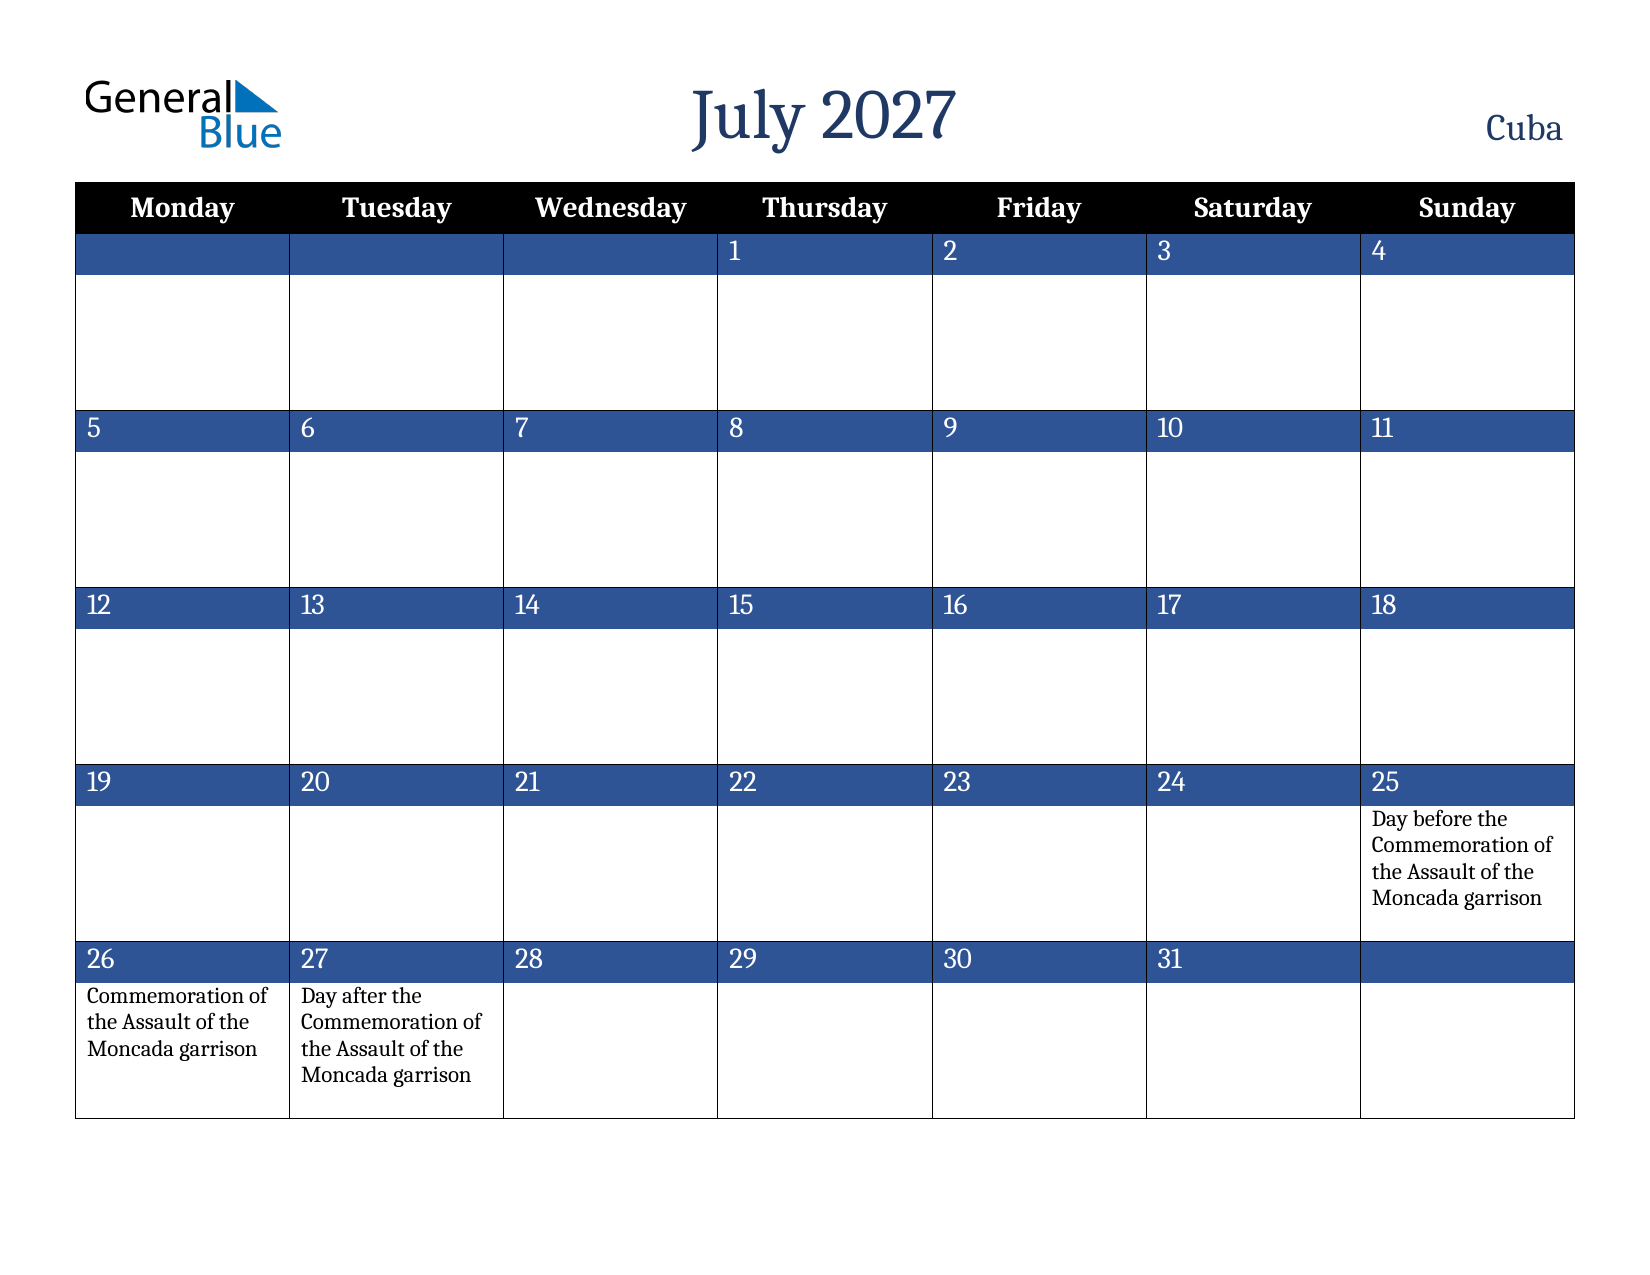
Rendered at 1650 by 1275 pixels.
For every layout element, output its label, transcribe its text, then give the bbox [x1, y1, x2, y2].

table_header Cuba [1146, 75, 1574, 182]
table_cell Sunday [1361, 183, 1574, 233]
table_cell [76, 234, 289, 275]
table_cell 28 [504, 942, 717, 983]
table_header [76, 75, 503, 182]
table_cell [504, 234, 717, 275]
table_cell 20 [290, 765, 503, 806]
table_cell [718, 806, 932, 941]
table_cell [290, 629, 503, 764]
table_cell [504, 629, 717, 764]
table_cell 5 [76, 411, 289, 452]
table_cell 2 [933, 234, 1146, 275]
picture [86, 80, 281, 148]
table_cell 10 [1147, 411, 1360, 452]
table_cell Tuesday [290, 183, 503, 233]
table_cell [1147, 629, 1360, 764]
table_cell [718, 275, 932, 410]
table_cell 7 [504, 411, 717, 452]
table_header July 2027 [504, 75, 1146, 182]
table_cell 27 [290, 942, 503, 983]
table_cell [1361, 275, 1574, 410]
table_cell [504, 983, 717, 1118]
table_cell [290, 275, 503, 410]
table_cell 29 [718, 942, 932, 983]
table_cell Saturday [1147, 183, 1360, 233]
table_cell [76, 806, 289, 941]
table_cell 19 [76, 765, 289, 806]
table_cell [1361, 629, 1574, 764]
table_cell [933, 806, 1146, 941]
table_cell [718, 983, 932, 1118]
table_cell 16 [933, 588, 1146, 629]
table_cell 1 [718, 234, 932, 275]
table_cell [504, 806, 717, 941]
table_cell 25 [1361, 765, 1574, 806]
table_cell [290, 806, 503, 941]
table_cell Friday [933, 183, 1146, 233]
table_cell 4 [1361, 234, 1574, 275]
table_cell [1147, 806, 1360, 941]
table_cell [1361, 942, 1574, 983]
table_cell 12 [76, 588, 289, 629]
table_cell 30 [933, 942, 1146, 983]
table_cell 11 [1361, 411, 1574, 452]
table_cell 13 [290, 588, 503, 629]
table_cell 15 [718, 588, 932, 629]
table_cell Wednesday [504, 183, 717, 233]
table_cell 6 [290, 411, 503, 452]
table_cell [933, 275, 1146, 410]
table_cell 8 [718, 411, 932, 452]
table_cell Day after the Commemoration of the Assault of the Moncada garrison [290, 983, 503, 1118]
table_cell Monday [76, 183, 289, 233]
table_cell 17 [1147, 588, 1360, 629]
table_cell 22 [718, 765, 932, 806]
table_cell [718, 629, 932, 764]
table_cell Thursday [718, 183, 932, 233]
table_cell [76, 629, 289, 764]
table_cell [1147, 452, 1360, 587]
table_cell [1361, 452, 1574, 587]
table_cell 26 [76, 942, 289, 983]
table_cell 21 [504, 765, 717, 806]
table_cell 9 [933, 411, 1146, 452]
table_cell [933, 452, 1146, 587]
table_cell [1361, 983, 1574, 1118]
table_cell [504, 452, 717, 587]
table_cell [504, 275, 717, 410]
table_cell 24 [1147, 765, 1360, 806]
table_cell 14 [504, 588, 717, 629]
table_cell 23 [933, 765, 1146, 806]
table_cell 18 [1361, 588, 1574, 629]
table_cell [718, 452, 932, 587]
table_cell [933, 629, 1146, 764]
table_cell Commemoration of the Assault of the Moncada garrison [76, 983, 289, 1118]
table_cell [933, 983, 1146, 1118]
table_cell Day before the Commemoration of the Assault of the Moncada garrison [1361, 806, 1574, 941]
table_cell [76, 452, 289, 587]
table_cell [1147, 275, 1360, 410]
table_cell [290, 452, 503, 587]
table_cell 3 [1147, 234, 1360, 275]
table_cell [290, 234, 503, 275]
table_cell [76, 275, 289, 410]
table_cell 31 [1147, 942, 1360, 983]
table_cell [1147, 983, 1360, 1118]
